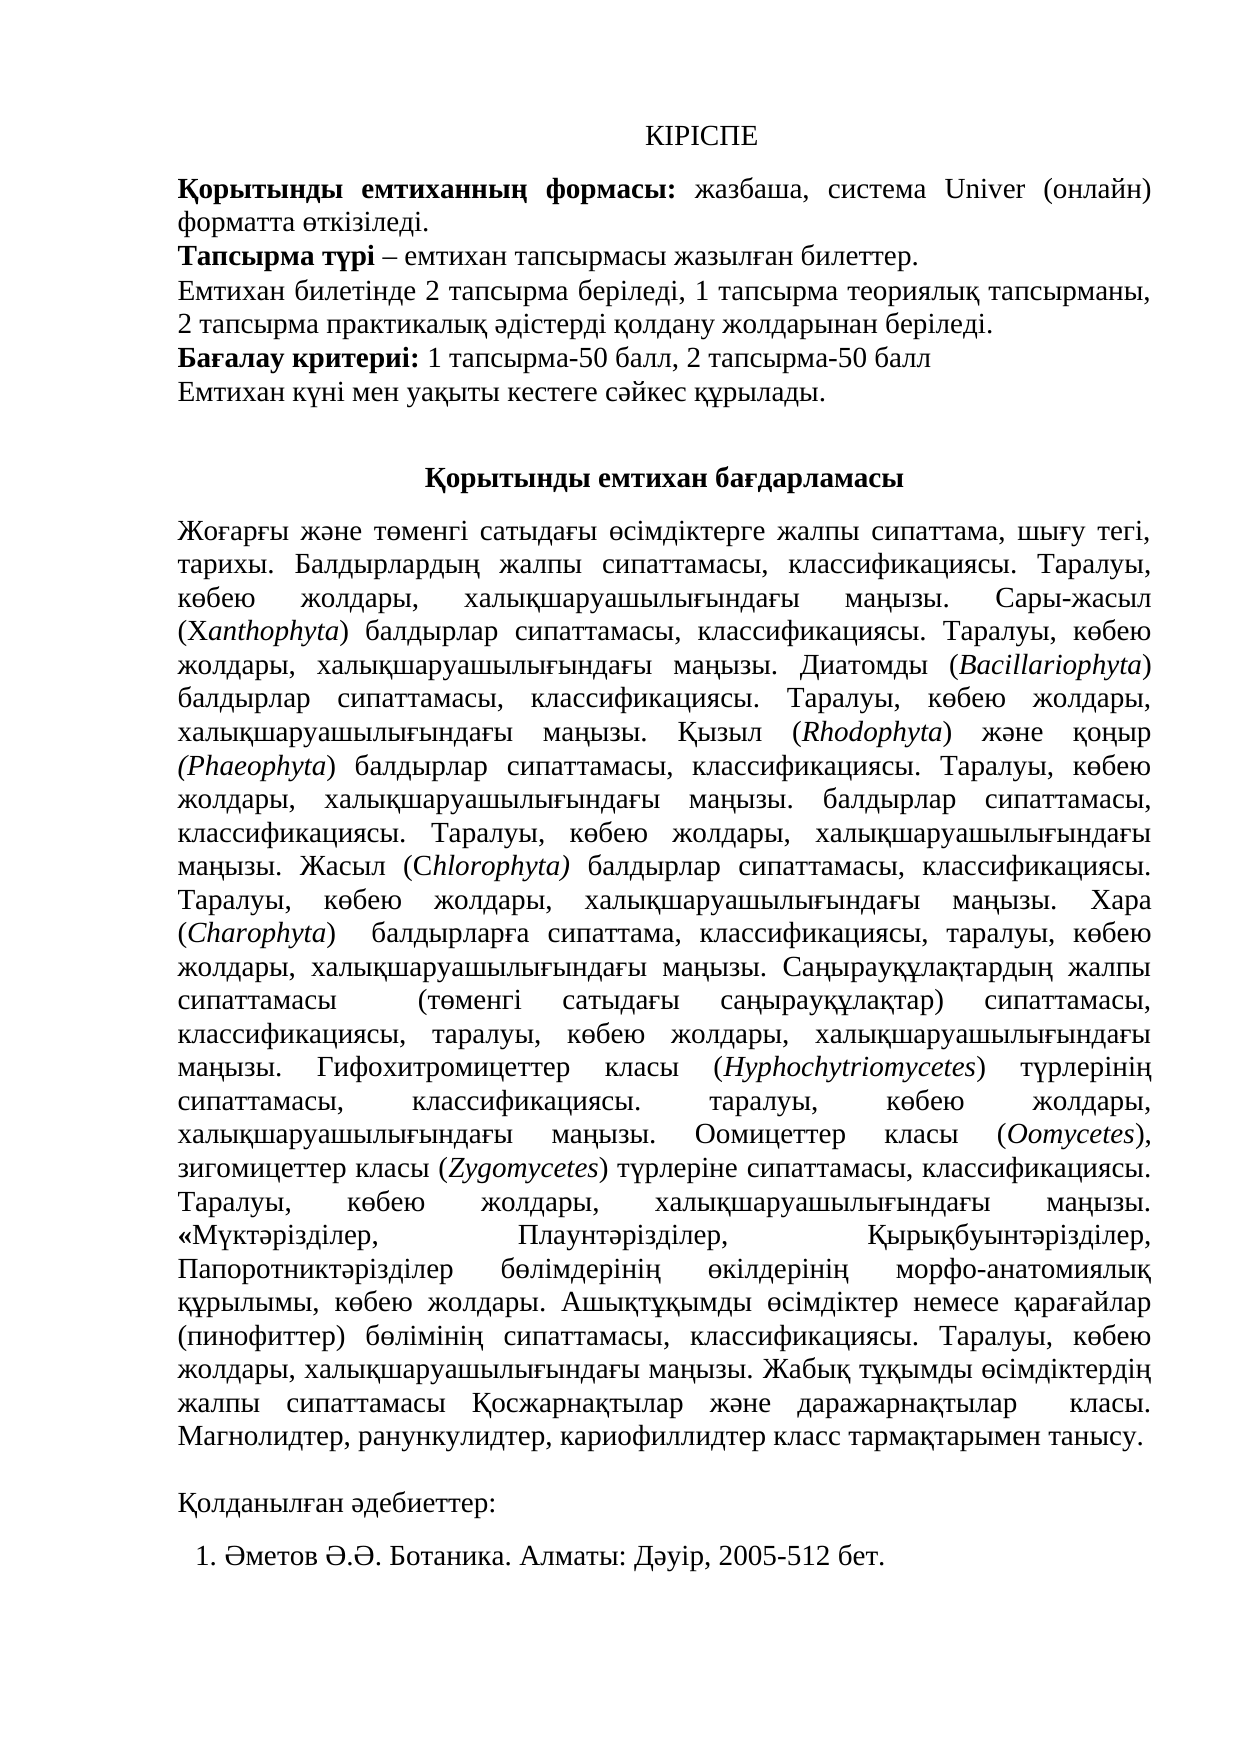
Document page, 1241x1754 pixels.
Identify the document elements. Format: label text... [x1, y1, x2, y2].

text Қорытынды емтиханның формасы: жазбаша, система Univer (онлайн) форматта өткізіледі. [177, 171, 1152, 238]
text Емтихан билетінде 2 тапсырма беріледі, 1 тапсырма теориялық тапсырманы, 2 тапсырма практикалық әдістерді қолдану жолдарынан беріледі. [177, 273, 1152, 340]
list Әметов Ә.Ә. Ботаника. Алматы: Дәуір, 2005-512 бет. [195, 1538, 1152, 1572]
text Қорытынды емтихан бағдарламасы [177, 460, 1152, 493]
text Емтихан күні мен уақыты кестеге сәйкес құрылады. [177, 374, 1152, 407]
text Жоғарғы және төменгі сатыдағы өсімдіктерге жалпы сипаттама, шығу тегі, тарихы. Балдырлардың жалпы сипаттамасы, классификациясы. Таралуы, көбею жолдары, халықшаруашылығындағы маңызы. Сары-жасыл (Хanthophyta) балдырлар сипаттамасы, классификациясы. Таралуы, көбею жолдары, халықшаруашылығындағы маңызы. Диатомды (Bacillariophyta) балдырлар сипаттамасы, классификациясы. Таралуы, көбею жолдары, халықшаруашылығындағы маңызы. Қызыл (Rhodophyta) және қоңыр (Phaeophyta) балдырлар сипаттамасы, классификациясы. Таралуы, көбею жолдары, халықшаруашылығындағы маңызы. балдырлар сипаттамасы, классификациясы. Таралуы, көбею жолдары, халықшаруашылығындағы маңызы. Жасыл (Chlorophyta) балдырлар сипаттамасы, классификациясы. Таралуы, көбею жолдары, халықшаруашылығындағы маңызы. Хара (Сharophyta) балдырларға сипаттама, классификациясы, таралуы, көбею жолдары, халықшаруашылығындағы маңызы. Саңырауқұлақтардың жалпы сипаттамасы (төменгі сатыдағы саңырауқұлақтар) сипаттамасы, классификациясы, таралуы, көбею жолдары, халықшаруашылығындағы маңызы. Гифохитромицеттер класы (Hyphochytrіomycetes) түрлерінің сипаттамасы, классификациясы. таралуы, көбею жолдары, халықшаруашылығындағы маңызы. Оомицеттер класы (Oomycetes), зигомицеттер класы (Zygomycetes) түрлеріне сипаттамасы, классификациясы. Таралуы, көбею жолдары, халықшаруашылығындағы маңызы. «Мүктәрізділер, Плаунтәрізділер, Қырықбуынтәрізділер, Папоротниктәрізділер бөлімдерінің өкілдерінің морфо-анатомиялық құрылымы, көбею жолдары. Ашықтұқымды өсімдіктер немесе қарағайлар (пинофиттер) бөлімінің сипаттамасы, классификациясы. Таралуы, көбею жолдары, халықшаруашылығындағы маңызы. Жабық тұқымды өсімдіктердің жалпы сипаттамасы Қосжарнақтылар және даражарнақтылар класы. Магнолидтер, ранункулидтер, кариофиллидтер класс тармақтарымен танысу. [177, 513, 1152, 1452]
text Бағалау критериі: 1 тапсырма-50 балл, 2 тапсырма-50 балл [177, 340, 1152, 374]
text Тапсырма түрі – емтихан тапсырмасы жазылған билеттер. [177, 238, 1152, 272]
text КІРІСПЕ [177, 118, 1152, 152]
text Қолданылған әдебиеттер: [177, 1486, 1152, 1519]
